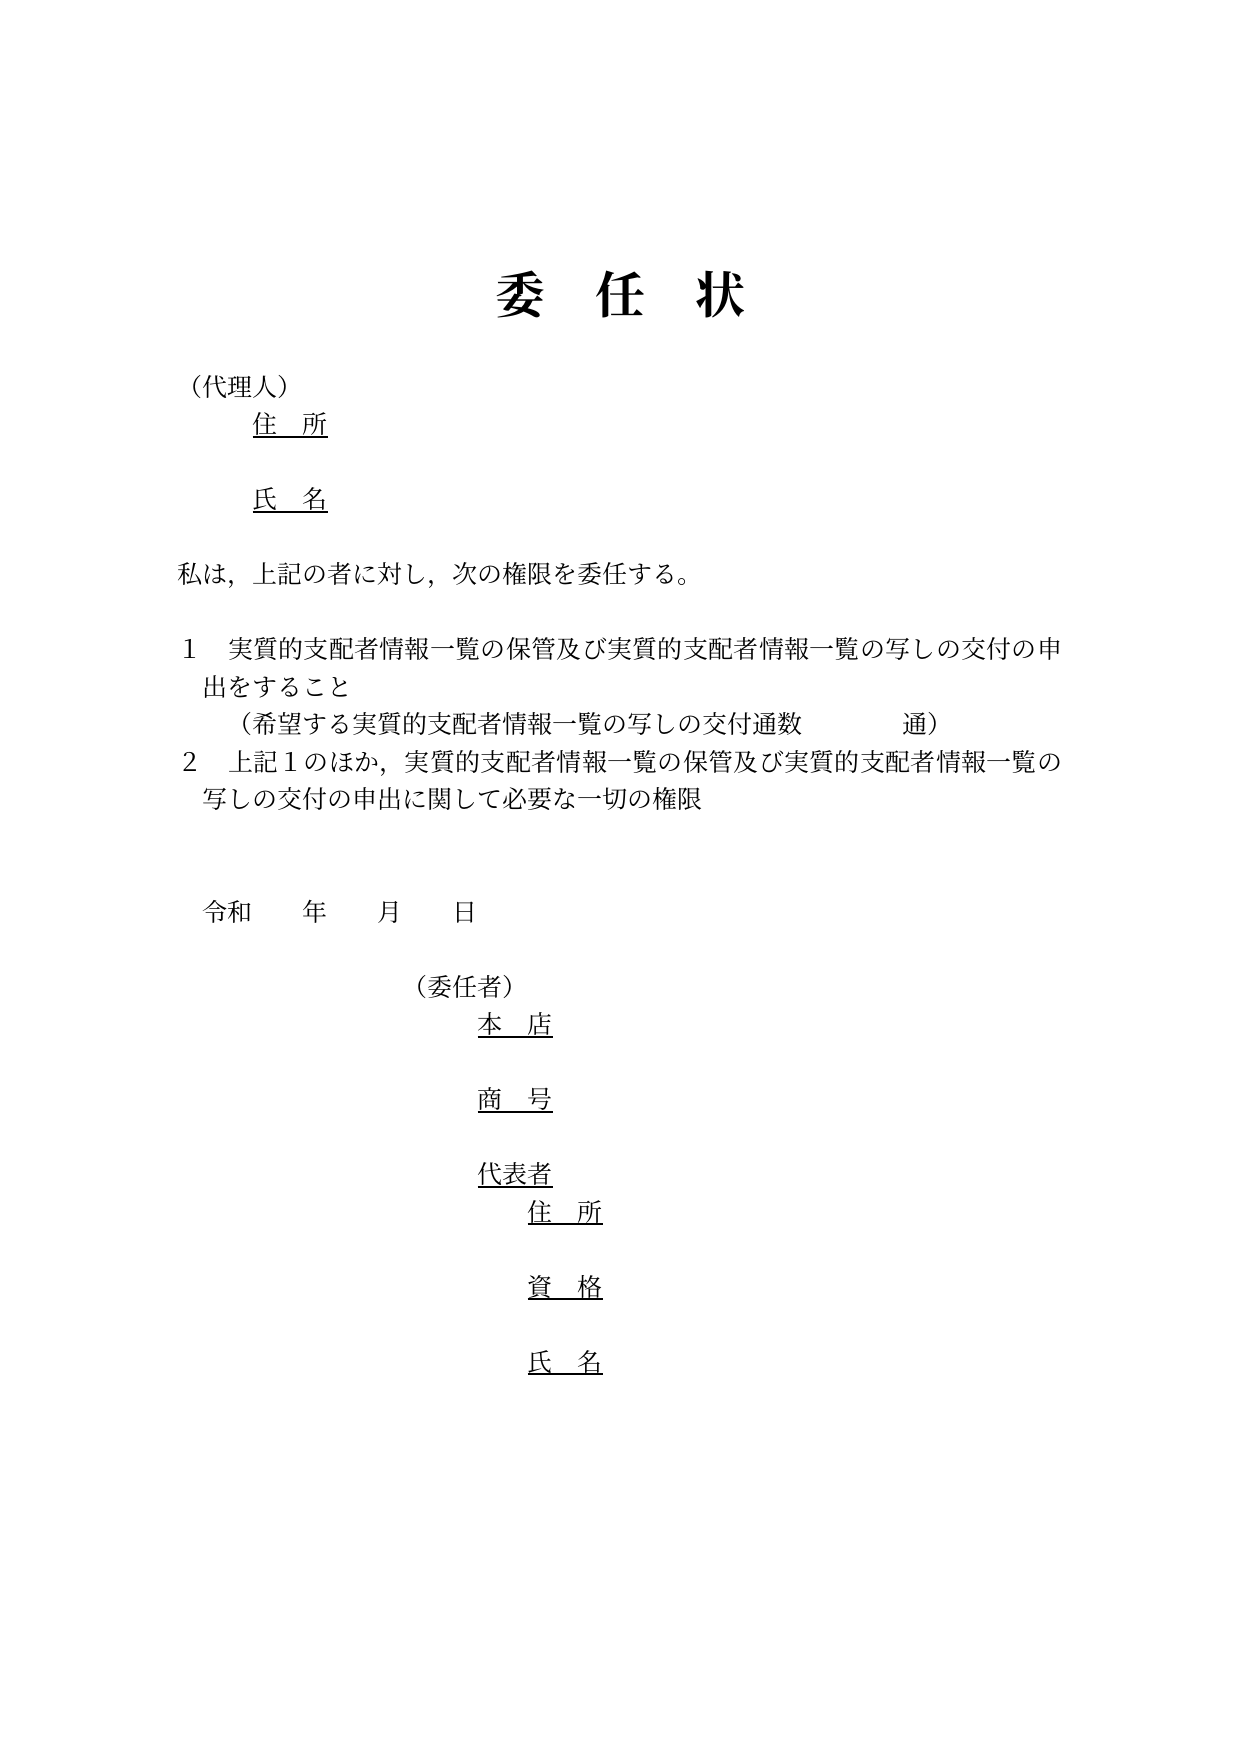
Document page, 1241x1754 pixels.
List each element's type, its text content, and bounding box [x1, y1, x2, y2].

text （委任者） [177, 967, 1063, 1004]
text 住 所 [527, 1192, 1063, 1229]
text 商 号 [177, 1079, 1063, 1117]
text 住 所 [177, 404, 1063, 442]
text ２ 上記１のほか，実質的支配者情報一覧の保管及び実質的支配者情報一覧の写しの交付の申出に関して必要な一切の権限 [177, 742, 1063, 817]
text 氏 名 [177, 479, 1063, 517]
text 委 任 状 [177, 254, 1063, 329]
text 代表者 [177, 1154, 1063, 1192]
text 資 格 [527, 1267, 1063, 1304]
text 本 店 [177, 1004, 1063, 1042]
text （希望する実質的支配者情報一覧の写しの交付通数 通） [177, 704, 1063, 742]
text 令和 年 月 日 [177, 892, 1063, 929]
text 氏 名 [527, 1342, 1063, 1379]
text １ 実質的支配者情報一覧の保管及び実質的支配者情報一覧の写しの交付の申出をすること [177, 629, 1063, 704]
text （代理人） [177, 367, 1063, 404]
text 私は，上記の者に対し，次の権限を委任する。 [177, 554, 1063, 592]
